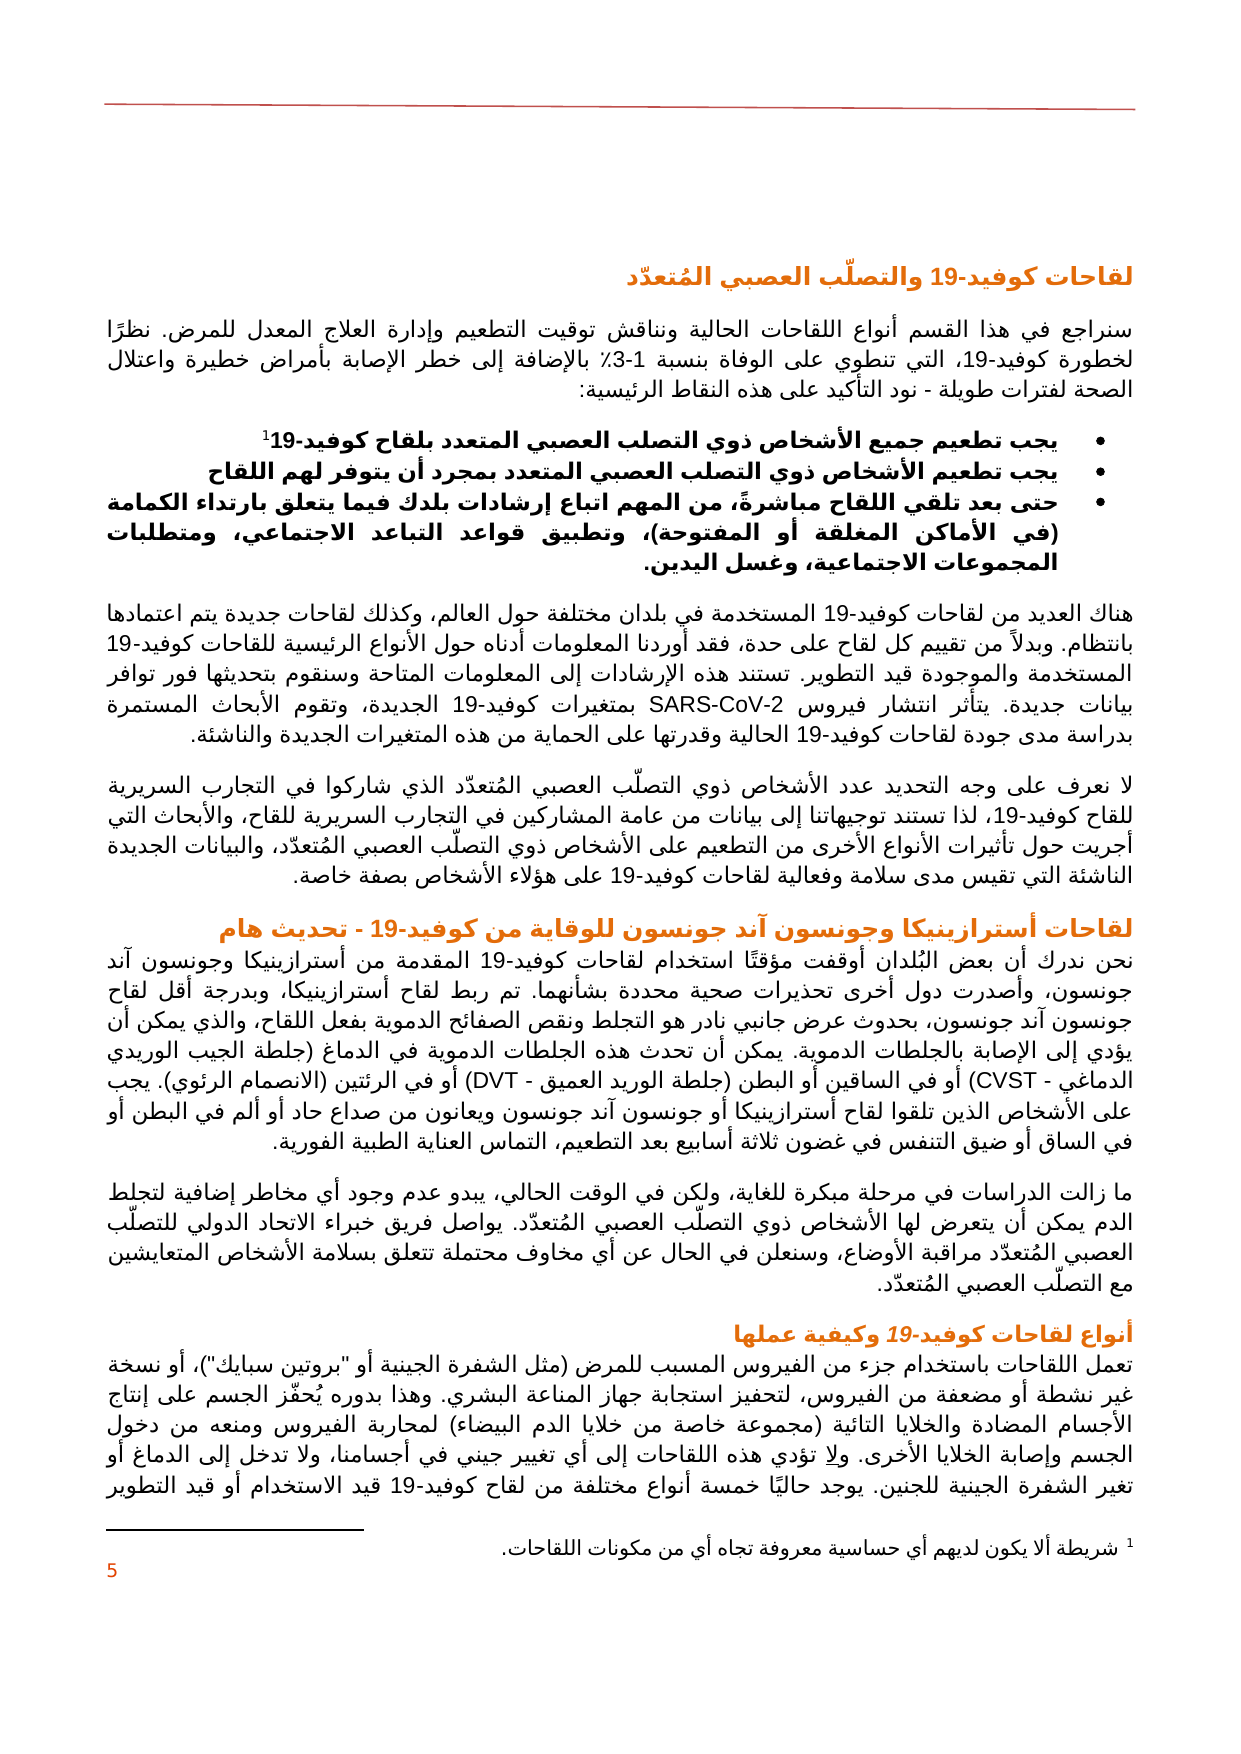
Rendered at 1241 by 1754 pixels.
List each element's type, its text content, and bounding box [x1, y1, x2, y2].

list حتى بعد تلقي اللقاح مباشرةً، من المهم اتباع إرشادات بلدك فيما يتعلق بارتداء الكمامة (في الأماكن المغلقة أو المفتوحة)، وتطبيق قواعد التباعد الاجتماعي، ومتطلبات المجموعات الاجتماعية، وغسل اليدين. [106, 488, 1096, 575]
text ما زالت الدراسات في مرحلة مبكرة للغاية، ولكن في الوقت الحالي، يبدو عدم وجود أي مخاطر إضافية لتجلط الدم يمكن أن يتعرض لها الأشخاص ذوي التصلّب العصبي المُتعدّد. يواصل فريق خبراء الاتحاد الدولي للتصلّب العصبي المُتعدّد مراقبة الأوضاع، وسنعلن في الحال عن أي مخاوف محتملة تتعلق بسلامة الأشخاص المتعايشين مع التصلّب العصبي المُتعدّد. [106, 1179, 1134, 1296]
text أنواع لقاحات كوفيد-19 وكيفية عملها [106, 1321, 1134, 1347]
text لقاحات أسترازينيكا وجونسون آند جونسون للوقاية من كوفيد-19 - تحديث هام [106, 913, 1134, 942]
text لقاحات كوفيد-19 والتصلّب العصبي المُتعدّد [106, 262, 1134, 291]
text نحن ندرك أن بعض البُلدان أوقفت مؤقتًا استخدام لقاحات كوفيد-19 المقدمة من أسترازينيكا وجونسون آند جونسون، وأصدرت دول أخرى تحذيرات صحية محددة بشأنهما. تم ربط لقاح أسترازينيكا، وبدرجة أقل لقاح جونسون آند جونسون، بحدوث عرض جانبي نادر هو التجلط ونقص الصفائح الدموية بفعل اللقاح، والذي يمكن أن يؤدي إلى الإصابة بالجلطات الدموية. يمكن أن تحدث هذه الجلطات الدموية في الدماغ (جلطة الجيب الوريدي الدماغي - CVST) أو في الساقين أو البطن (جلطة الوريد العميق - DVT) أو في الرئتين (الانصمام الرئوي). يجب على الأشخاص الذين تلقوا لقاح أسترازينيكا أو جونسون آند جونسون ويعانون من صداع حاد أو ألم في البطن أو في الساق أو ضيق التنفس في غضون ثلاثة أسابيع بعد التطعيم، التماس العناية الطبية الفورية. [106, 947, 1134, 1154]
list يجب تطعيم جميع الأشخاص ذوي التصلب العصبي المتعدد بلقاح كوفيد-19 [106, 427, 1096, 454]
text لا نعرف على وجه التحديد عدد الأشخاص ذوي التصلّب العصبي المُتعدّد الذي شاركوا في التجارب السريرية للقاح كوفيد-19، لذا تستند توجيهاتنا إلى بيانات من عامة المشاركين في التجارب السريرية للقاح، والأبحاث التي أجريت حول تأثيرات الأنواع الأخرى من التطعيم على الأشخاص ذوي التصلّب العصبي المُتعدّد، والبيانات الجديدة الناشئة التي تقيس مدى سلامة وفعالية لقاحات كوفيد-19 على هؤلاء الأشخاص بصفة خاصة. [106, 772, 1134, 889]
text هناك العديد من لقاحات كوفيد-19 المستخدمة في بلدان مختلفة حول العالم، وكذلك لقاحات جديدة يتم اعتمادها بانتظام. وبدلاً من تقييم كل لقاح على حدة، فقد أوردنا المعلومات أدناه حول الأنواع الرئيسية للقاحات كوفيد-19 المستخدمة والموجودة قيد التطوير. تستند هذه الإرشادات إلى المعلومات المتاحة وسنقوم بتحديثها فور توافر بيانات جديدة. يتأثر انتشار فيروس SARS-CoV-2 بمتغيرات كوفيد-19 الجديدة، وتقوم الأبحاث المستمرة بدراسة مدى جودة لقاحات كوفيد-19 الحالية وقدرتها على الحماية من هذه المتغيرات الجديدة والناشئة. [106, 600, 1134, 747]
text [106, 1351, 1134, 1498]
list يجب تطعيم الأشخاص ذوي التصلب العصبي المتعدد بمجرد أن يتوفر لهم اللقاح [106, 458, 1096, 485]
text سنراجع في هذا القسم أنواع اللقاحات الحالية ونناقش توقيت التطعيم وإدارة العلاج المعدل للمرض. نظرًا لخطورة كوفيد-19، التي تنطوي على الوفاة بنسبة 1-3٪ بالإضافة إلى خطر الإصابة بأمراض خطيرة واعتلال الصحة لفترات طويلة - نود التأكيد على هذه النقاط الرئيسية: [106, 316, 1134, 403]
